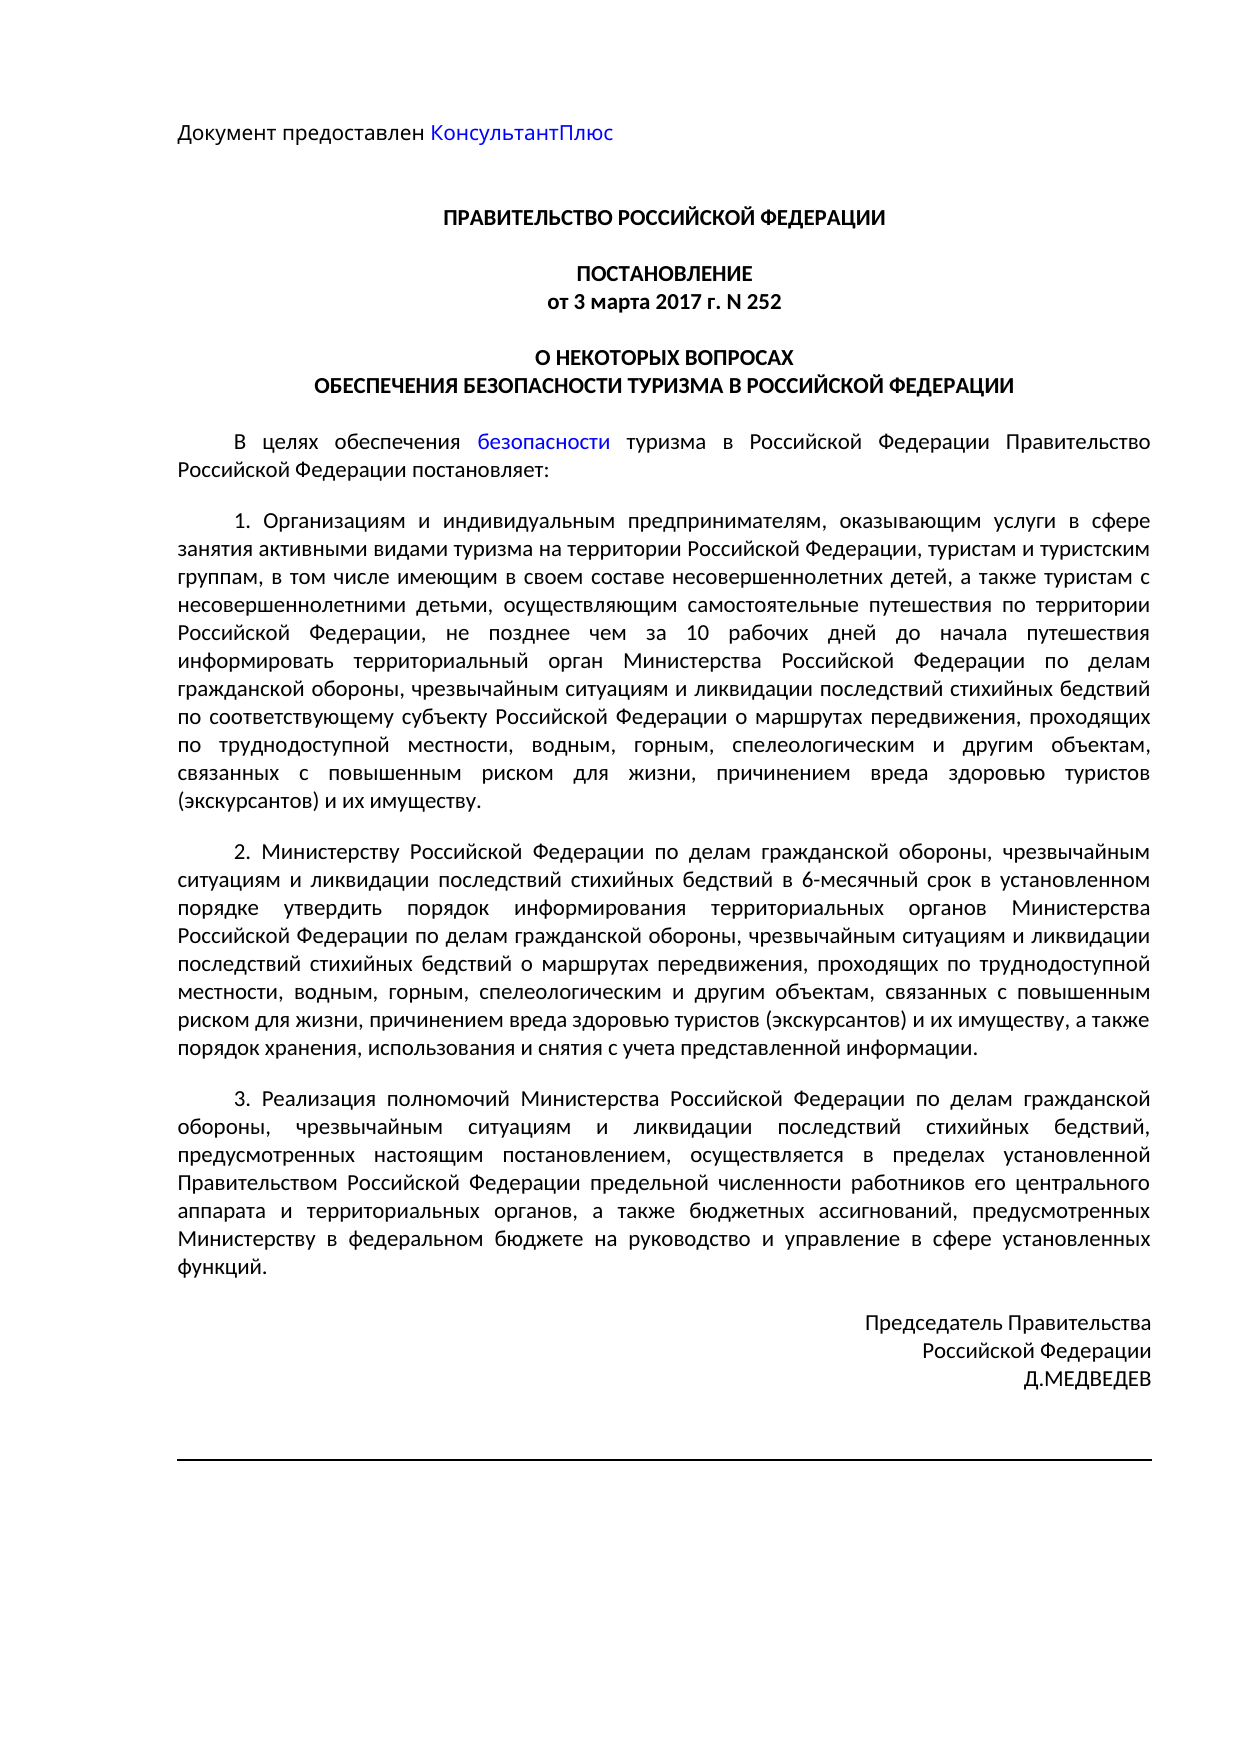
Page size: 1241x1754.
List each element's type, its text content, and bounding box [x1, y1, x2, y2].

text Российской Федерации [177, 1337, 1152, 1364]
text 1. Организациям и индивидуальным предпринимателям, оказывающим услуги в сфере занятия активными видами туризма на территории Российской Федерации, туристам и туристским группам, в том числе имеющим в своем составе несовершеннолетних детей, а также туристам с несовершеннолетними детьми, осуществляющим самостоятельные путешествия по территории Российской Федерации, не позднее чем за 10 рабочих дней до начала путешествия информировать территориальный орган Министерства Российской Федерации по делам гражданской обороны, чрезвычайным ситуациям и ликвидации последствий стихийных бедствий по соответствующему субъекту Российской Федерации о маршрутах передвижения, проходящих по труднодоступной местности, водным, горным, спелеологическим и другим объектам, связанных с повышенным риском для жизни, причинением вреда здоровью туристов (экскурсантов) и их имуществу. [177, 506, 1152, 814]
text Председатель Правительства [177, 1308, 1152, 1337]
text В целях обеспечения безопасности туризма в Российской Федерации Правительство Российской Федерации постановляет: [177, 427, 1152, 483]
text 2. Министерству Российской Федерации по делам гражданской обороны, чрезвычайным ситуациям и ликвидации последствий стихийных бедствий в 6-месячный срок в установленном порядке утвердить порядок информирования территориальных органов Министерства Российской Федерации по делам гражданской обороны, чрезвычайным ситуациям и ликвидации последствий стихийных бедствий о маршрутах передвижения, проходящих по труднодоступной местности, водным, горным, спелеологическим и другим объектам, связанных с повышенным риском для жизни, причинением вреда здоровью туристов (экскурсантов) и их имуществу, а также порядок хранения, использования и снятия с учета представленной информации. [177, 837, 1152, 1061]
title от 3 марта 2017 г. N 252 [177, 287, 1152, 315]
text Д.МЕДВЕДЕВ [177, 1364, 1152, 1393]
text 3. Реализация полномочий Министерства Российской Федерации по делам гражданской обороны, чрезвычайным ситуациям и ликвидации последствий стихийных бедствий, предусмотренных настоящим постановлением, осуществляется в пределах установленной Правительством Российской Федерации предельной численности работников его центрального аппарата и территориальных органов, а также бюджетных ассигнований, предусмотренных Министерству в федеральном бюджете на руководство и управление в сфере установленных функций. [177, 1084, 1152, 1281]
title Документ предоставлен КонсультантПлюс [177, 118, 1152, 175]
title ПОСТАНОВЛЕНИЕ [177, 259, 1152, 287]
title ПРАВИТЕЛЬСТВО РОССИЙСКОЙ ФЕДЕРАЦИИ [177, 203, 1152, 231]
title О НЕКОТОРЫХ ВОПРОСАХ [177, 343, 1152, 371]
title ОБЕСПЕЧЕНИЯ БЕЗОПАСНОСТИ ТУРИЗМА В РОССИЙСКОЙ ФЕДЕРАЦИИ [177, 371, 1152, 399]
